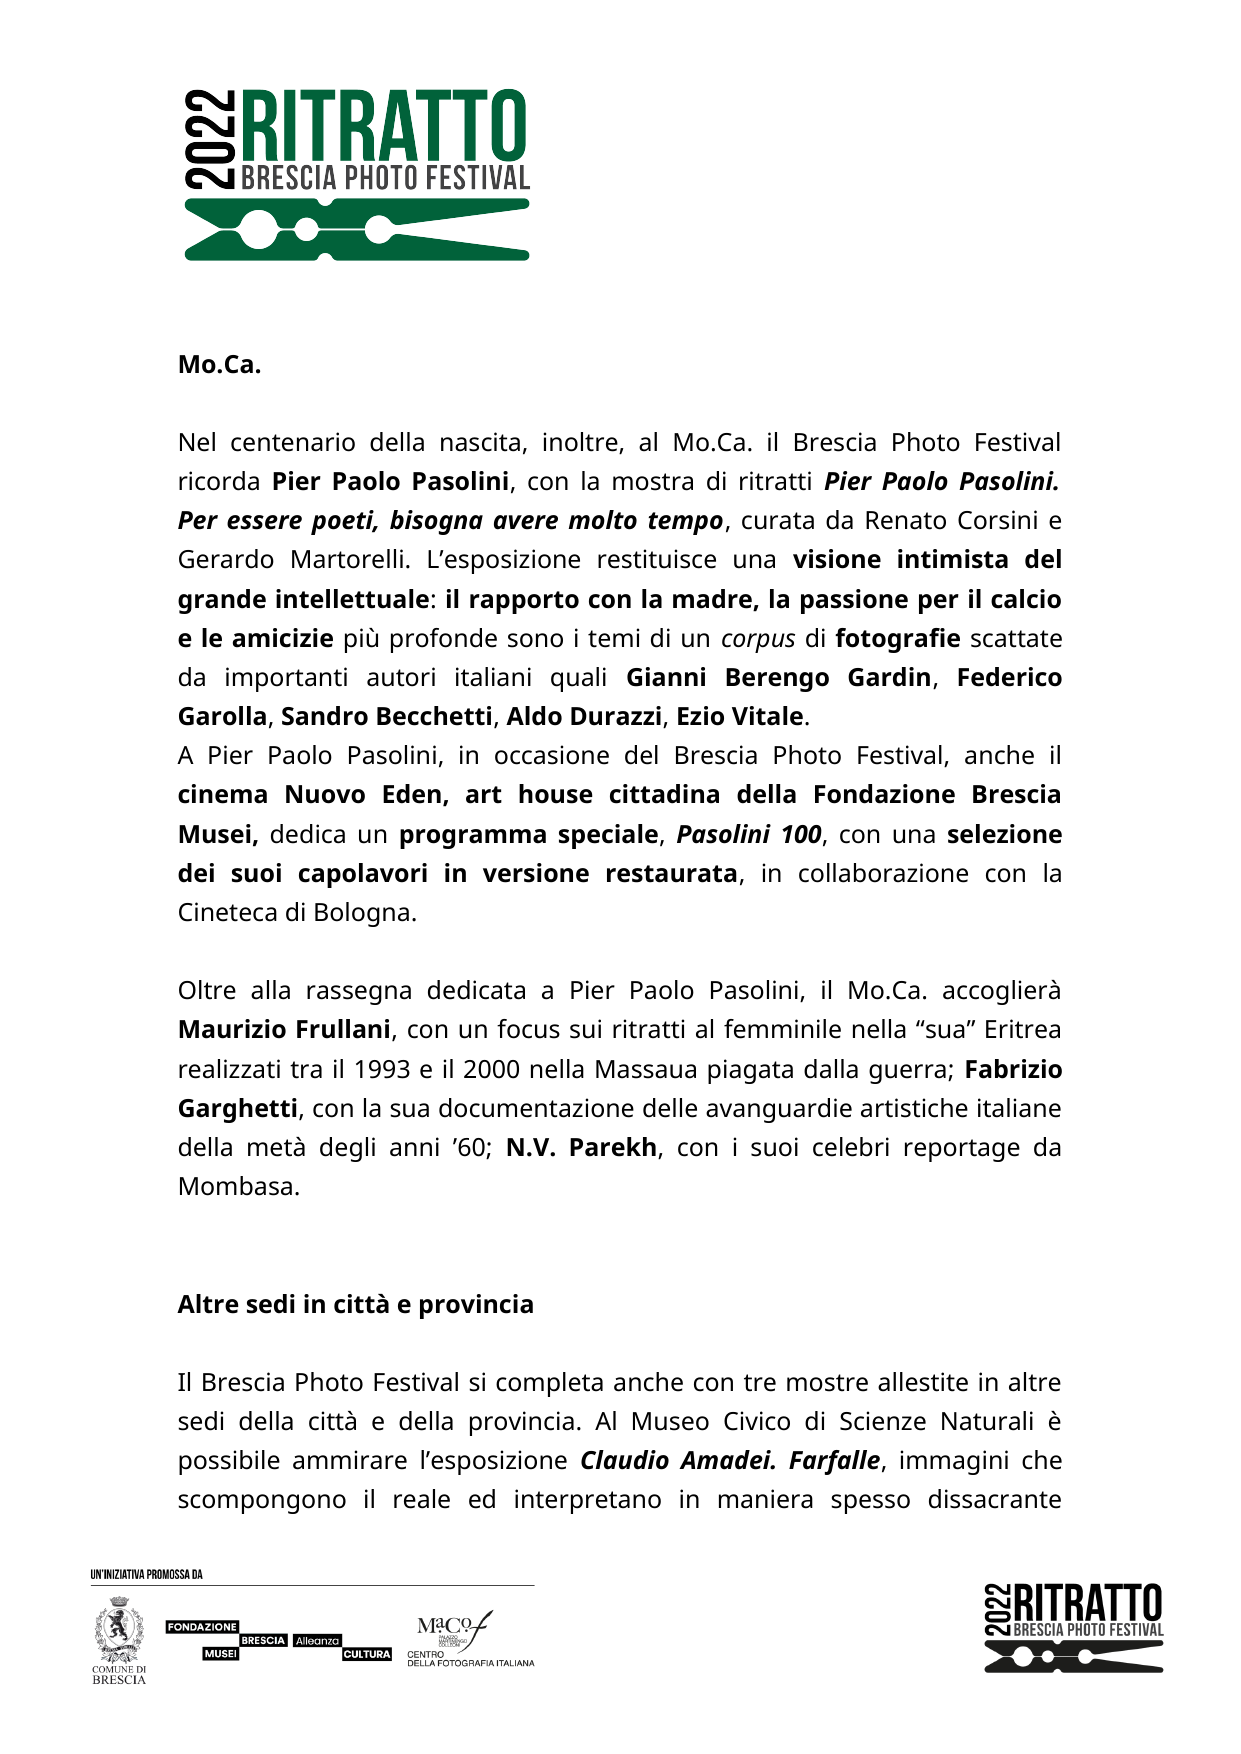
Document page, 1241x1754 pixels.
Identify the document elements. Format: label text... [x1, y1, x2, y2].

text Nel centenario della nascita, inoltre, al Mo.Ca. il Brescia Photo Festival ricorda Pier Paolo Pasolini, con la mostra di ritratti Pier Paolo Pasolini. Per essere poeti, bisogna avere molto tempo, curata da Renato Corsini e Gerardo Martorelli. L’esposizione restituisce una visione intimista del grande intellettuale: il rapporto con la madre, la passione per il calcio e le amicizie più profonde sono i temi di un corpus di fotografie scattate da importanti autori italiani quali Gianni Berengo Gardin, Federico Garolla, Sandro Becchetti, Aldo Durazzi, Ezio Vitale. [177, 425, 1063, 733]
text Oltre alla rassegna dedicata a Pier Paolo Pasolini, il Mo.Ca. accoglierà Maurizio Frullani, con un focus sui ritratti al femminile nella “sua” Eritrea realizzati tra il 1993 e il 2000 nella Massaua piagata dalla guerra; Fabrizio Garghetti, con la sua documentazione delle avanguardie artistiche italiane della metà degli anni ’60; N.V. Parekh, con i suoi celebri reportage da Mombasa. [177, 973, 1063, 1203]
text Altre sedi in città e provincia [177, 1286, 1063, 1320]
text A Pier Paolo Pasolini, in occasione del Brescia Photo Festival, anche il cinema Nuovo Eden, art house cittadina della Fondazione Brescia Musei, dedica un programma speciale, Pasolini 100, con una selezione dei suoi capolavori in versione restaurata, in collaborazione con la Cineteca di Bologna. [177, 738, 1063, 929]
text Mo.Ca. [177, 346, 1063, 380]
picture [90, 1558, 1174, 1699]
picture [177, 79, 534, 269]
